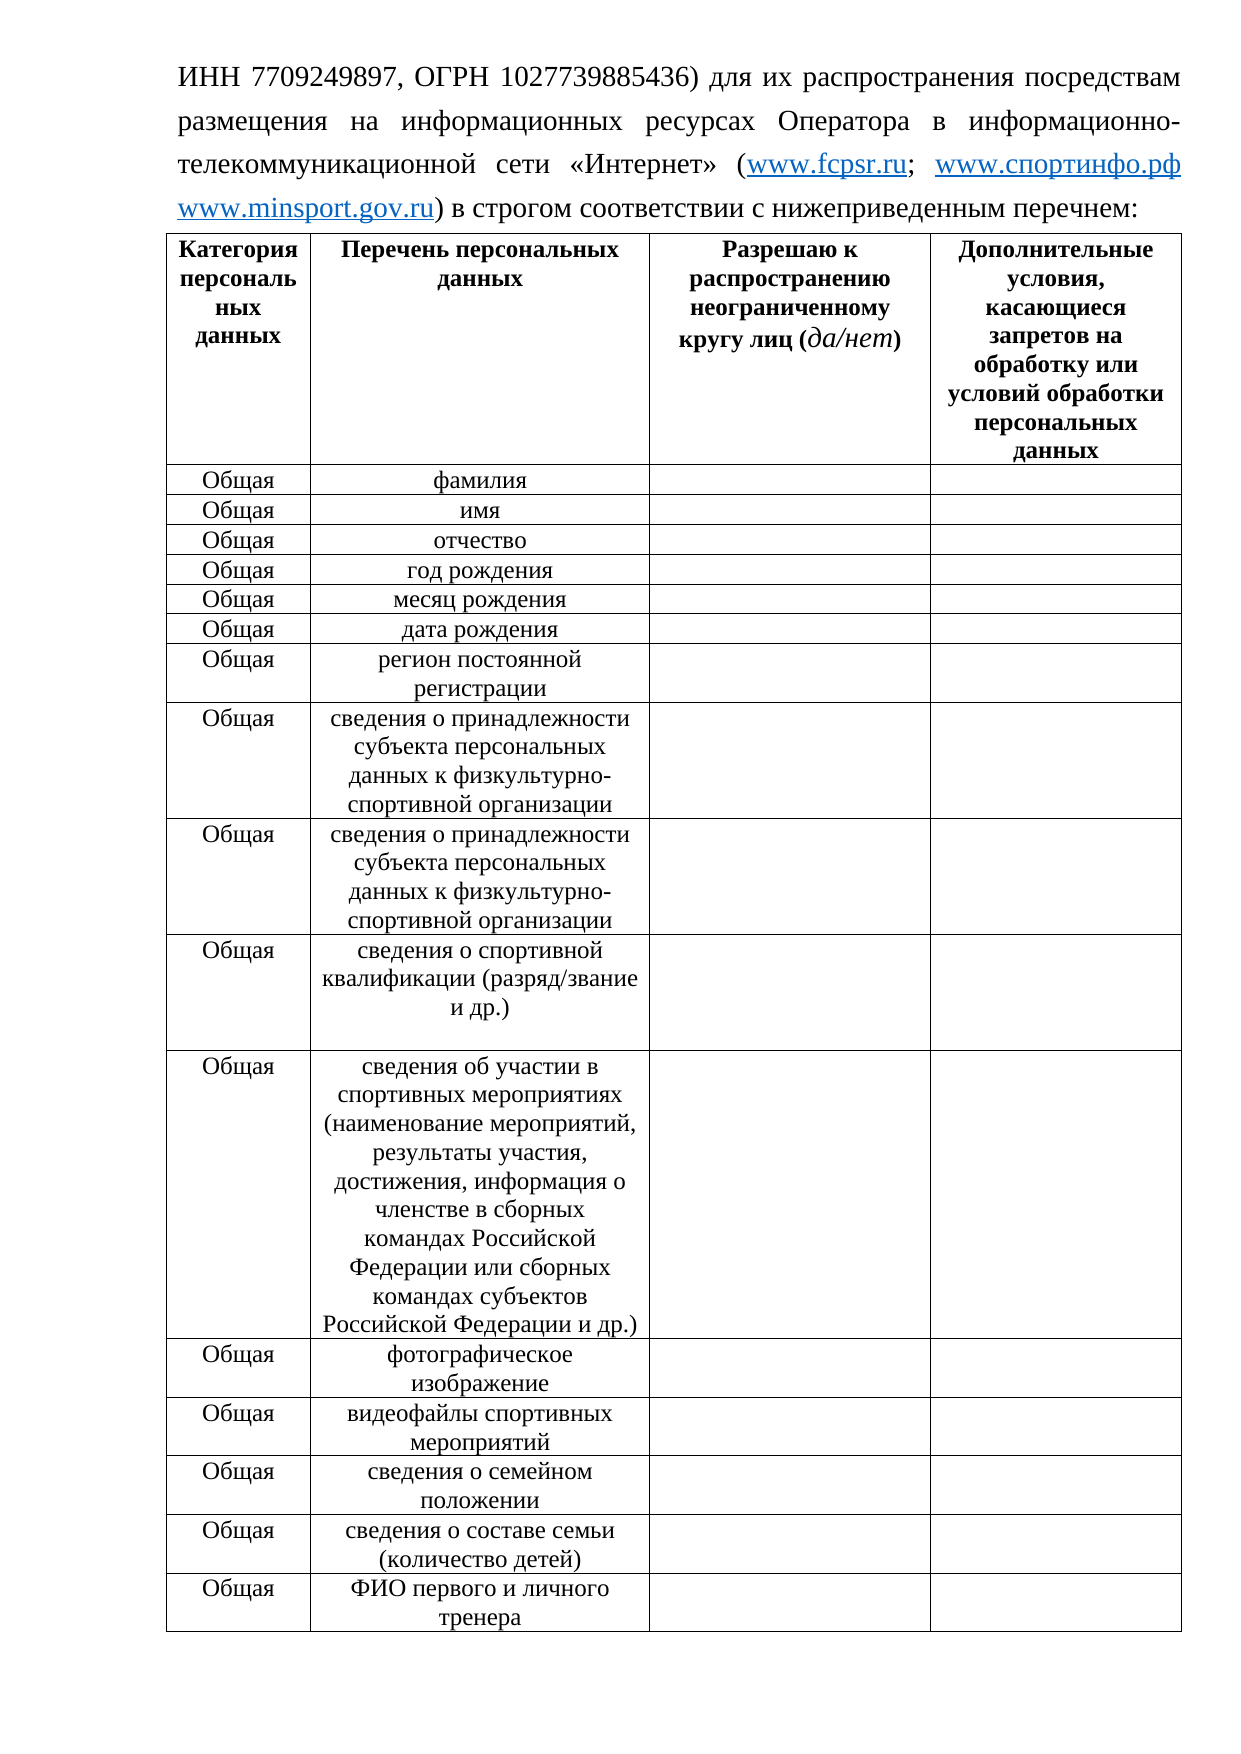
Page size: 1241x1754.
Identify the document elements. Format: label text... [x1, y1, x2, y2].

table_cell Общая [167, 1051, 310, 1338]
table_cell сведения о спортивной квалификации (разряд/звание и др.) [311, 935, 649, 1050]
table_cell сведения о составе семьи (количество детей) [311, 1515, 649, 1572]
table_cell [931, 1574, 1181, 1631]
table_cell Общая [167, 819, 310, 934]
table_cell сведения о семейном положении [311, 1456, 649, 1514]
table_header Дополнительные условия, касающиеся запретов на обработку или условий обработки персональных данных [931, 234, 1181, 464]
table_cell год рождения [311, 555, 649, 583]
table_cell отчество [311, 525, 649, 554]
table_cell [931, 585, 1181, 613]
table_cell [931, 525, 1181, 554]
table_cell [931, 1339, 1181, 1397]
table_cell [931, 644, 1181, 702]
table_cell ФИО первого и личного тренера [311, 1574, 649, 1631]
table_cell Общая [167, 614, 310, 643]
table_cell [931, 1051, 1181, 1338]
table_cell [931, 703, 1181, 818]
table_cell [650, 644, 930, 702]
table_cell фамилия [311, 465, 649, 494]
table_cell [650, 1456, 930, 1514]
table_cell Общая [167, 1339, 310, 1397]
table_cell [650, 1051, 930, 1338]
table_cell сведения о принадлежности субъекта персональных данных к физкультурно-спортивной организации [311, 819, 649, 934]
table_cell [650, 525, 930, 554]
table_cell [650, 703, 930, 818]
table_header Категория персональных данных [167, 234, 310, 464]
table_cell [931, 935, 1181, 1050]
table_cell [650, 1574, 930, 1631]
table_cell [931, 465, 1181, 494]
table_cell сведения о принадлежности субъекта персональных данных к физкультурно-спортивной организации [311, 703, 649, 818]
table_cell [650, 819, 930, 934]
table_cell [650, 585, 930, 613]
table_cell сведения об участии в спортивных мероприятиях (наименование мероприятий, результаты участия, достижения, информация о членстве в сборных командах Российской Федерации или сборных командах субъектов Российской Федерации и др.) [311, 1051, 649, 1338]
table_cell Общая [167, 1456, 310, 1514]
table_cell [650, 495, 930, 524]
table_cell Общая [167, 555, 310, 583]
table_cell [931, 819, 1181, 934]
table_cell Общая [167, 644, 310, 702]
table_cell [931, 555, 1181, 583]
table_cell [650, 1398, 930, 1455]
table_cell дата рождения [311, 614, 649, 643]
table_cell регион постоянной регистрации [311, 644, 649, 702]
table_cell Общая [167, 585, 310, 613]
table_cell [931, 1456, 1181, 1514]
table_cell [650, 935, 930, 1050]
table_cell Общая [167, 495, 310, 524]
table_cell Общая [167, 465, 310, 494]
table_cell [931, 1515, 1181, 1572]
table_cell видеофайлы спортивных мероприятий [311, 1398, 649, 1455]
table_cell Общая [167, 1574, 310, 1631]
table_cell фотографическое изображение [311, 1339, 649, 1397]
table_header Перечень персональных данных [311, 234, 649, 464]
table_cell [931, 495, 1181, 524]
table_cell [931, 614, 1181, 643]
table_cell Общая [167, 703, 310, 818]
table_cell месяц рождения [311, 585, 649, 613]
table_cell [650, 555, 930, 583]
table_header Разрешаю к распространению неограниченному кругу лиц (да/нет) [650, 234, 930, 464]
table_cell [931, 1398, 1181, 1455]
table_cell [650, 1515, 930, 1572]
table_cell Общая [167, 1515, 310, 1572]
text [177, 59, 1181, 223]
table_cell имя [311, 495, 649, 524]
table_cell Общая [167, 525, 310, 554]
table_cell Общая [167, 1398, 310, 1455]
table_cell Общая [167, 935, 310, 1050]
table_cell [650, 1339, 930, 1397]
table_cell [650, 614, 930, 643]
table_cell [650, 465, 930, 494]
